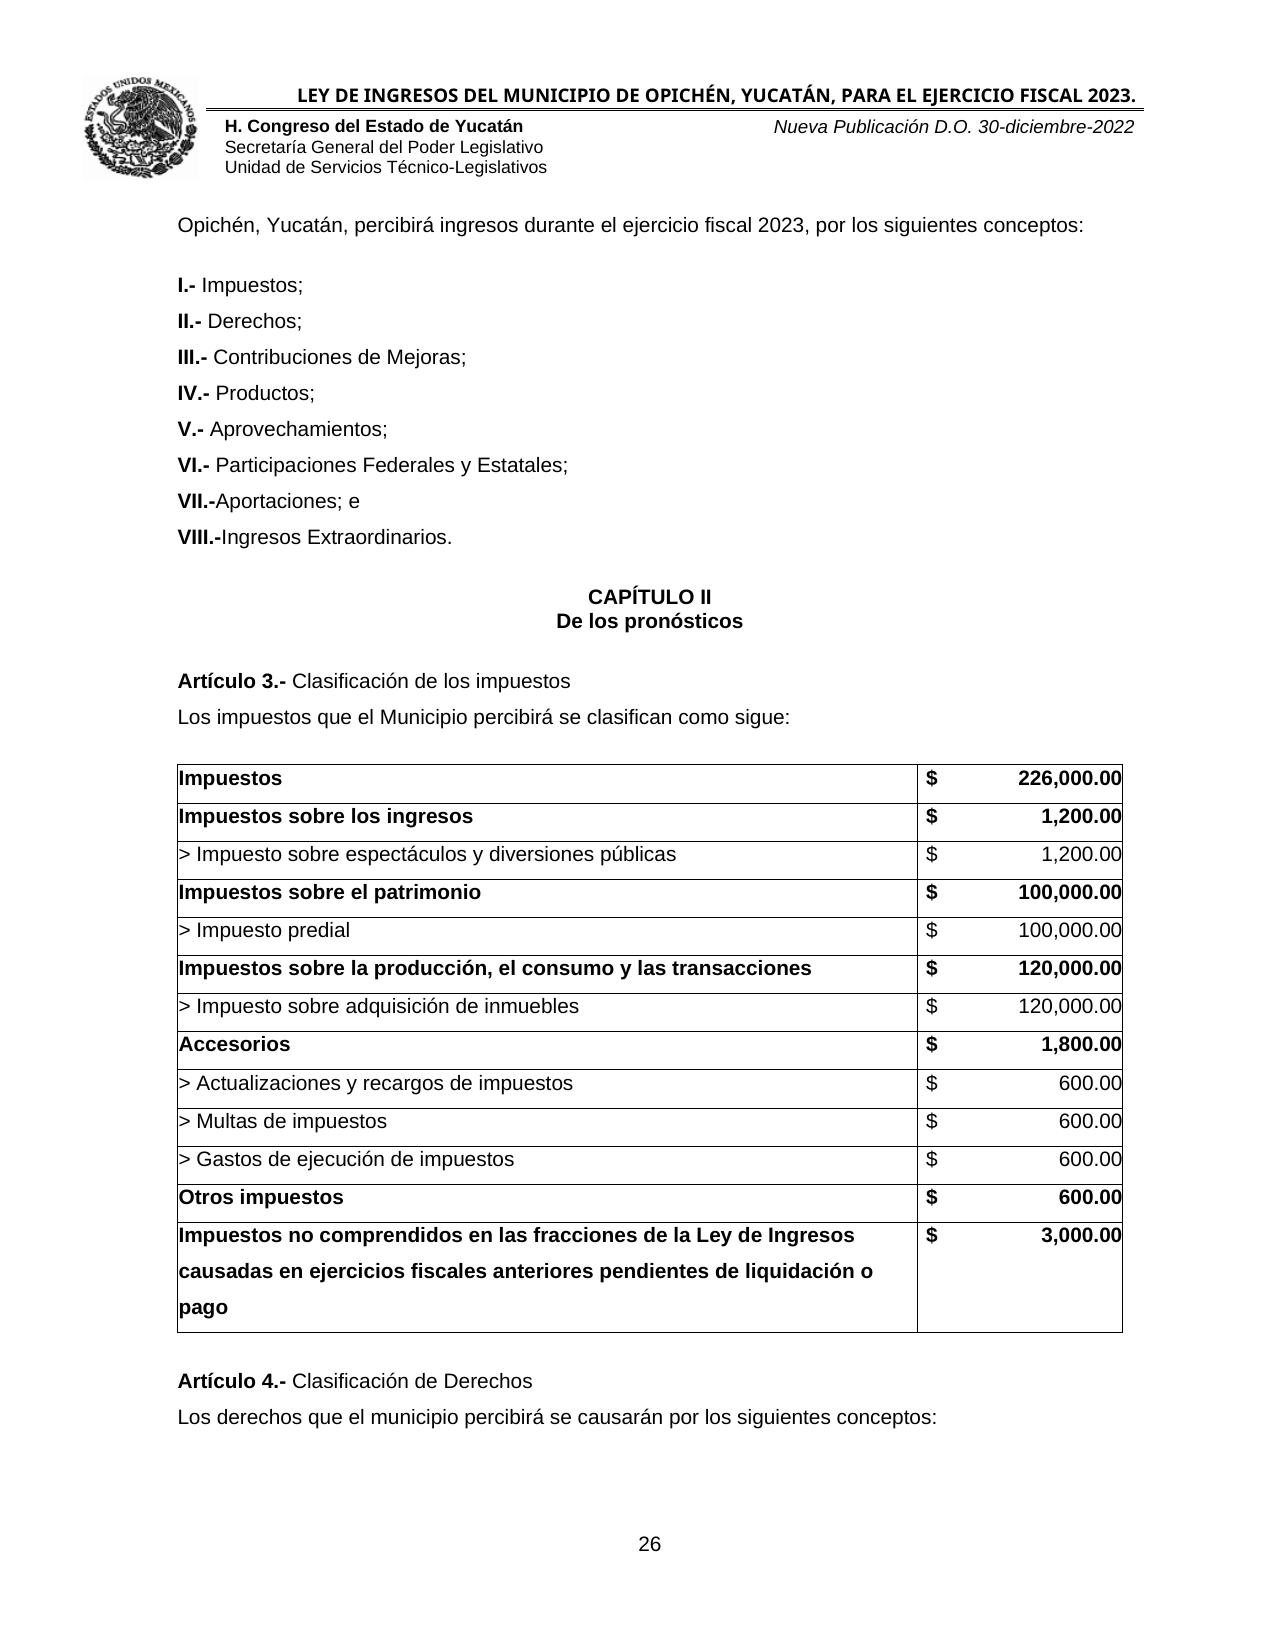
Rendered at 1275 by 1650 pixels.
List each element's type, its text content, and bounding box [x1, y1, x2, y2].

table_cell $ [918, 1032, 945, 1069]
table_cell $ [918, 956, 945, 993]
table_cell Impuestos no comprendidos en las fracciones de la Ley de Ingresos causadas en ejercicios fiscales anteriores pendientes de liquidación o pago [178, 1223, 917, 1332]
text De los pronósticos [177, 609, 1122, 633]
table_cell > Multas de impuestos [178, 1109, 917, 1146]
table_cell 600.00 [945, 1109, 1122, 1146]
table_header $ [918, 765, 945, 802]
text V.- Aprovechamientos; [177, 417, 1122, 441]
table_cell $ [918, 1109, 945, 1146]
text Artículo 3.- Clasificación de los impuestos [177, 668, 1122, 692]
table_cell $ [918, 842, 945, 879]
table_cell 3,000.00 [945, 1223, 1122, 1332]
table_cell 100,000.00 [945, 918, 1122, 955]
table_cell > Impuesto sobre espectáculos y diversiones públicas [178, 842, 917, 879]
text III.- Contribuciones de Mejoras; [177, 345, 1122, 369]
text I.- Impuestos; [177, 273, 1122, 297]
text Los impuestos que el Municipio percibirá se clasifican como sigue: [177, 704, 1122, 728]
table_cell $ [918, 1070, 945, 1107]
table_cell $ [918, 804, 945, 841]
table_cell 100,000.00 [945, 880, 1122, 917]
text Los derechos que el municipio percibirá se causarán por los siguientes conceptos: [177, 1405, 1122, 1429]
table_cell > Impuesto sobre adquisición de inmuebles [178, 994, 917, 1031]
table_cell 1,800.00 [945, 1032, 1122, 1069]
table_cell > Gastos de ejecución de impuestos [178, 1147, 917, 1184]
table_cell 1,200.00 [945, 804, 1122, 841]
table_cell 1,200.00 [945, 842, 1122, 879]
table_header Impuestos [178, 765, 917, 802]
table_cell 600.00 [945, 1147, 1122, 1184]
text IV.- Productos; [177, 381, 1122, 405]
table_cell $ [918, 1147, 945, 1184]
table_header 226,000.00 [945, 765, 1122, 802]
table_cell $ [918, 918, 945, 955]
table_cell 600.00 [945, 1070, 1122, 1107]
table_cell > Actualizaciones y recargos de impuestos [178, 1070, 917, 1107]
text VII.-Aportaciones; e [177, 489, 1122, 513]
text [177, 213, 1122, 237]
table_cell $ [918, 994, 945, 1031]
table_cell Impuestos sobre el patrimonio [178, 880, 917, 917]
text Artículo 4.- Clasificación de Derechos [177, 1369, 1122, 1393]
table_cell 600.00 [945, 1185, 1122, 1222]
table_cell $ [918, 1185, 945, 1222]
table_cell Impuestos sobre la producción, el consumo y las transacciones [178, 956, 917, 993]
table_cell Accesorios [178, 1032, 917, 1069]
table_cell > Impuesto predial [178, 918, 917, 955]
table_cell 120,000.00 [945, 956, 1122, 993]
text II.- Derechos; [177, 309, 1122, 333]
text CAPÍTULO II [177, 585, 1122, 609]
table_cell Impuestos sobre los ingresos [178, 804, 917, 841]
table_cell $ [918, 1223, 945, 1332]
table_cell Otros impuestos [178, 1185, 917, 1222]
text VI.- Participaciones Federales y Estatales; [177, 453, 1122, 477]
table_cell $ [918, 880, 945, 917]
table_cell 120,000.00 [945, 994, 1122, 1031]
text VIII.-Ingresos Extraordinarios. [177, 525, 1122, 549]
